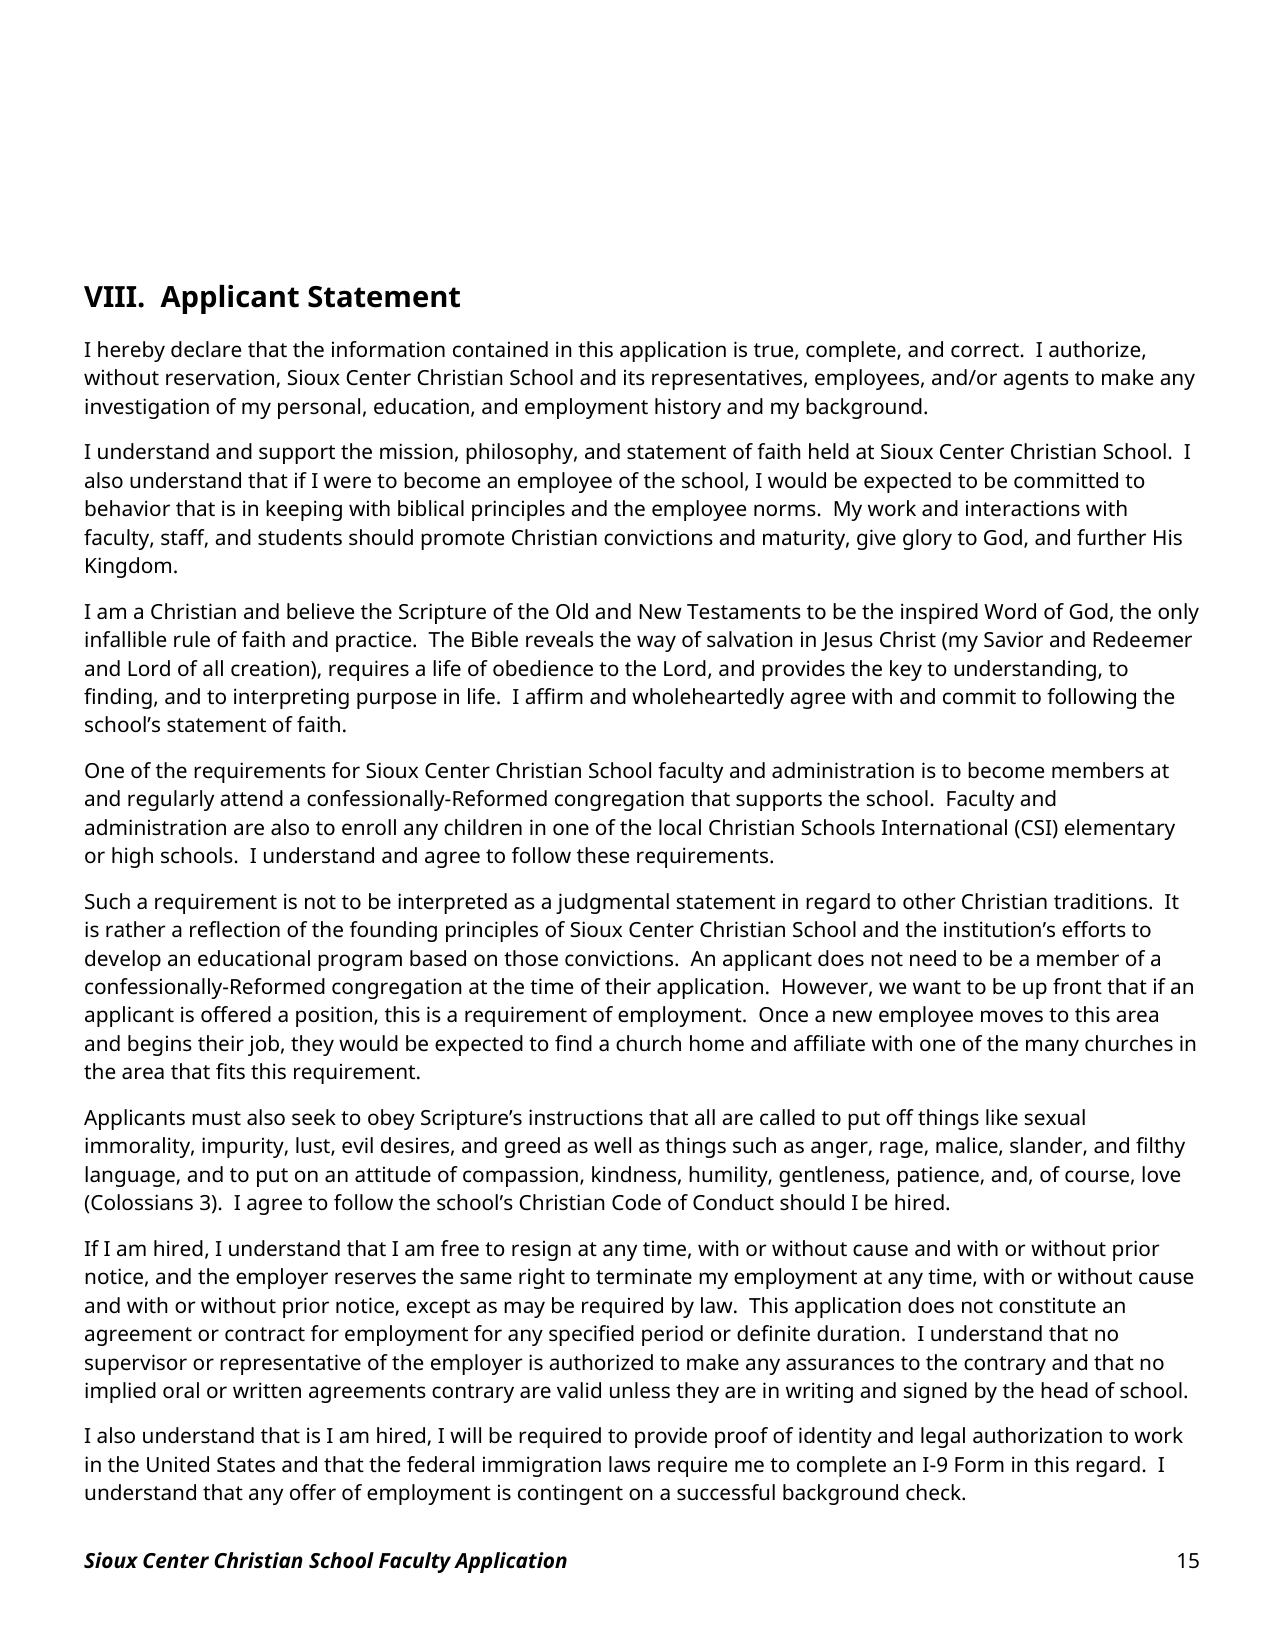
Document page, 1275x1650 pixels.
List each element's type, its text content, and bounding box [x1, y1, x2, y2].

text I hereby declare that the information contained in this application is true, complete, and correct. I authorize, without reservation, Sioux Center Christian School and its representatives, employees, and/or agents to make any investigation of my personal, education, and employment history and my background. [84, 335, 1200, 420]
text VIII. Applicant Statement [84, 276, 1200, 316]
text I also understand that is I am hired, I will be required to provide proof of identity and legal authorization to work in the United States and that the federal immigration laws require me to complete an I-9 Form in this regard. I understand that any offer of employment is contingent on a successful background check. [84, 1422, 1200, 1507]
text I understand and support the mission, philosophy, and statement of faith held at Sioux Center Christian School. I also understand that if I were to become an employee of the school, I would be expected to be committed to behavior that is in keeping with biblical principles and the employee norms. My work and interactions with faculty, staff, and students should promote Christian convictions and maturity, give glory to God, and further His Kingdom. [84, 437, 1200, 580]
text If I am hired, I understand that I am free to resign at any time, with or without cause and with or without prior notice, and the employer reserves the same right to terminate my employment at any time, with or without cause and with or without prior notice, except as may be required by law. This application does not constitute an agreement or contract for employment for any specified period or definite duration. I understand that no supervisor or representative of the employer is authorized to make any assurances to the contrary and that no implied oral or written agreements contrary are valid unless they are in writing and signed by the head of school. [84, 1234, 1200, 1404]
text I am a Christian and believe the Scripture of the Old and New Testaments to be the inspired Word of God, the only infallible rule of faith and practice. The Bible reveals the way of salvation in Jesus Christ (my Savior and Redeemer and Lord of all creation), requires a life of obedience to the Lord, and provides the key to understanding, to finding, and to interpreting purpose in life. I affirm and wholeheartedly agree with and commit to following the school’s statement of faith. [84, 597, 1200, 739]
text One of the requirements for Sioux Center Christian School faculty and administration is to become members at and regularly attend a confessionally-Reformed congregation that supports the school. Faculty and administration are also to enroll any children in one of the local Christian Schools International (CSI) elementary or high schools. I understand and agree to follow these requirements. [84, 756, 1200, 870]
text Such a requirement is not to be interpreted as a judgmental statement in regard to other Christian traditions. It is rather a reflection of the founding principles of Sioux Center Christian School and the institution’s efforts to develop an educational program based on those convictions. An applicant does not need to be a member of a confessionally-Reformed congregation at the time of their application. However, we want to be up front that if an applicant is offered a position, this is a requirement of employment. Once a new employee moves to this area and begins their job, they would be expected to find a church home and affiliate with one of the many churches in the area that fits this requirement. [84, 887, 1200, 1086]
text Applicants must also seek to obey Scripture’s instructions that all are called to put off things like sexual immorality, impurity, lust, evil desires, and greed as well as things such as anger, rage, malice, slander, and filthy language, and to put on an attitude of compassion, kindness, humility, gentleness, patience, and, of course, love (Colossians 3). I agree to follow the school’s Christian Code of Conduct should I be hired. [84, 1103, 1200, 1217]
